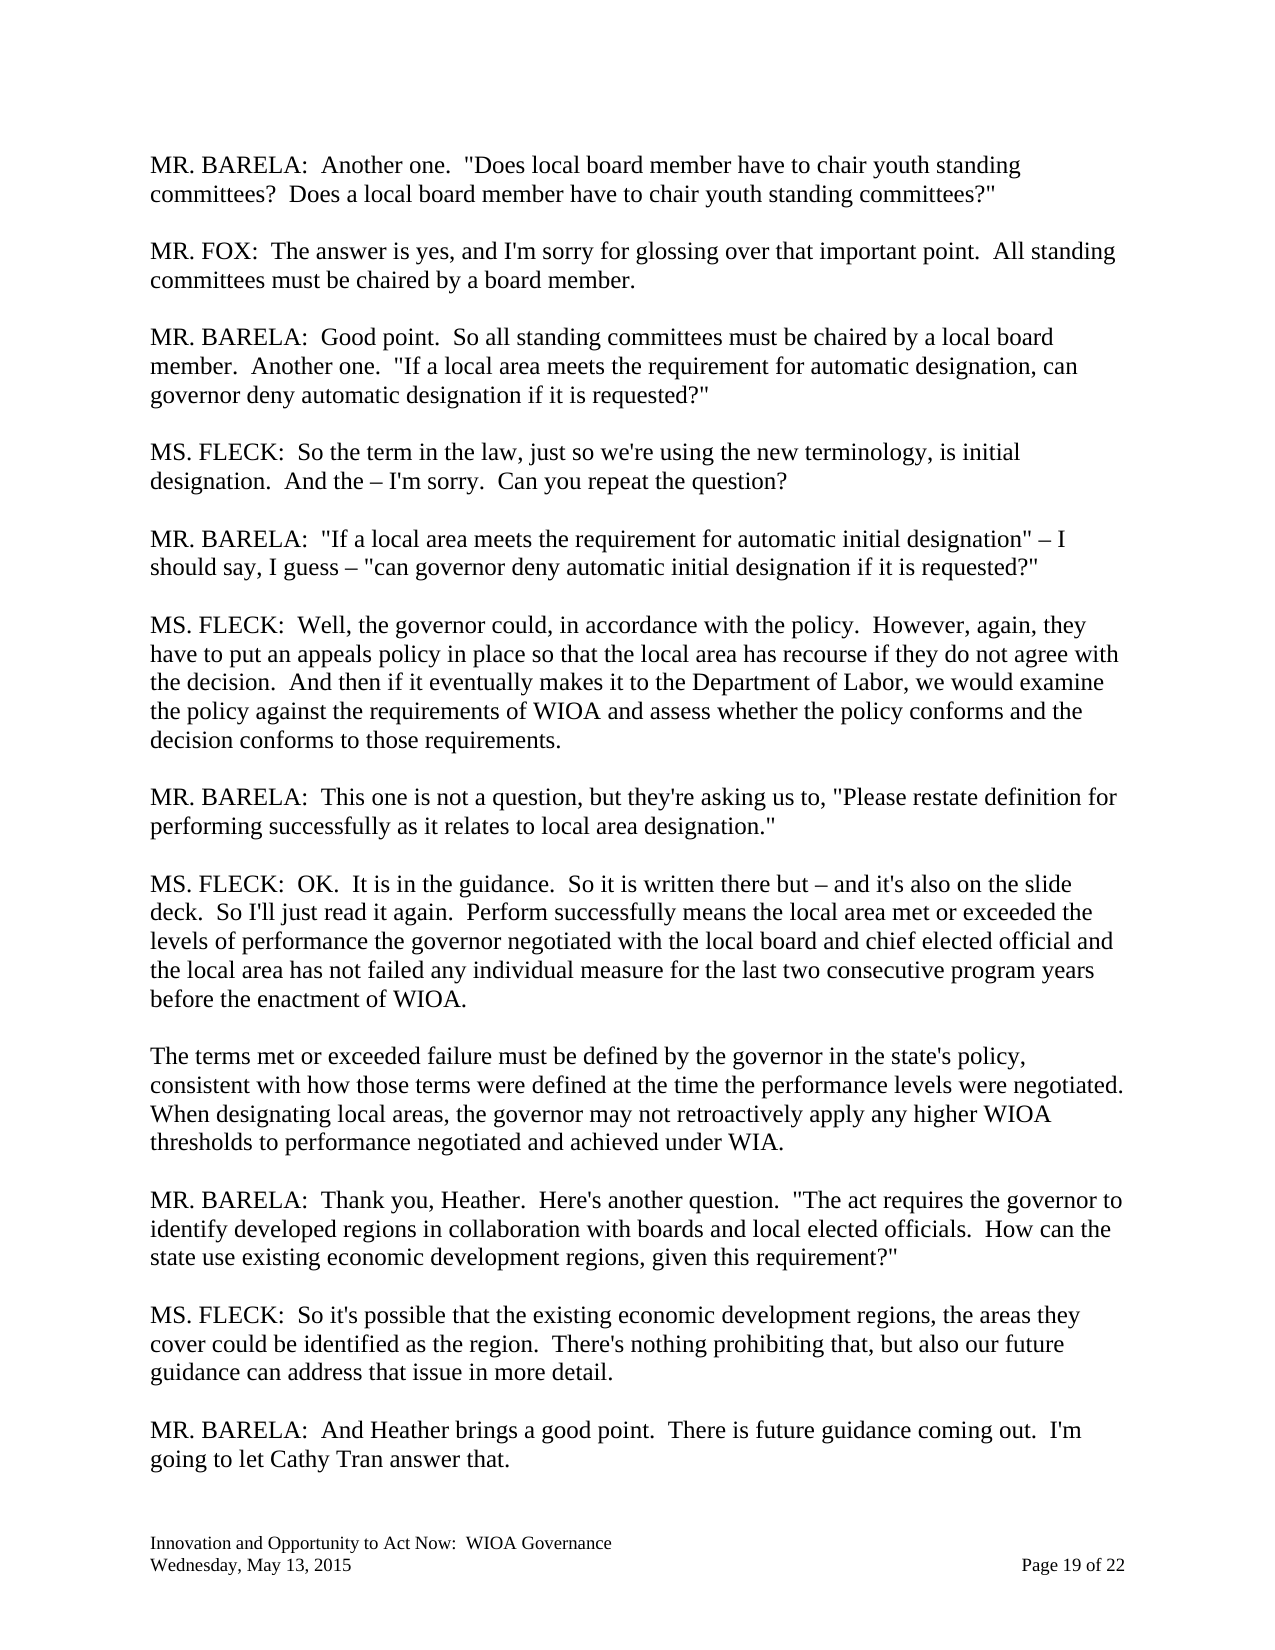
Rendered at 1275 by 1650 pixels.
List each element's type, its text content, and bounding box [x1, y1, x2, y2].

text MS. FLECK: So the term in the law, just so we're using the new terminology, is initial designation. And the – I'm sorry. Can you repeat the question? [150, 437, 1125, 495]
text MR. BARELA: "If a local area meets the requirement for automatic initial designation" – I should say, I guess – "can governor deny automatic initial designation if it is requested?" [150, 524, 1125, 581]
text MR. BARELA: Thank you, Heather. Here's another question. "The act requires the governor to identify developed regions in collaboration with boards and local elected officials. How can the state use existing economic development regions, given this requirement?" [150, 1185, 1125, 1271]
text MR. BARELA: And Heather brings a good point. There is future guidance coming out. I'm going to let Cathy Tran answer that. [150, 1415, 1125, 1472]
text The terms met or exceeded failure must be defined by the governor in the state's policy, consistent with how those terms were defined at the time the performance levels were negotiated. When designating local areas, the governor may not retroactively apply any higher WIOA thresholds to performance negotiated and achieved under WIA. [150, 1041, 1125, 1156]
text MR. FOX: The answer is yes, and I'm sorry for glossing over that important point. All standing committees must be chaired by a board member. [150, 236, 1125, 294]
text MR. BARELA: This one is not a question, but they're asking us to, "Please restate definition for performing successfully as it relates to local area designation." [150, 782, 1125, 840]
text MR. BARELA: Good point. So all standing committees must be chaired by a local board member. Another one. "If a local area meets the requirement for automatic designation, can governor deny automatic designation if it is requested?" [150, 322, 1125, 409]
text MS. FLECK: Well, the governor could, in accordance with the policy. However, again, they have to put an appeals policy in place so that the local area has recourse if they do not agree with the decision. And then if it eventually makes it to the Department of Labor, we would examine the policy against the requirements of WIOA and assess whether the policy conforms and the decision conforms to those requirements. [150, 610, 1125, 754]
text MS. FLECK: OK. It is in the guidance. So it is written there but – and it's also on the slide deck. So I'll just read it again. Perform successfully means the local area met or exceeded the levels of performance the governor negotiated with the local board and chief elected official and the local area has not failed any individual measure for the last two consecutive program years before the enactment of WIOA. [150, 869, 1125, 1012]
text MS. FLECK: So it's possible that the existing economic development regions, the areas they cover could be identified as the region. There's nothing prohibiting that, but also our future guidance can address that issue in more detail. [150, 1300, 1125, 1386]
text MR. BARELA: Another one. "Does local board member have to chair youth standing committees? Does a local board member have to chair youth standing committees?" [150, 150, 1125, 207]
